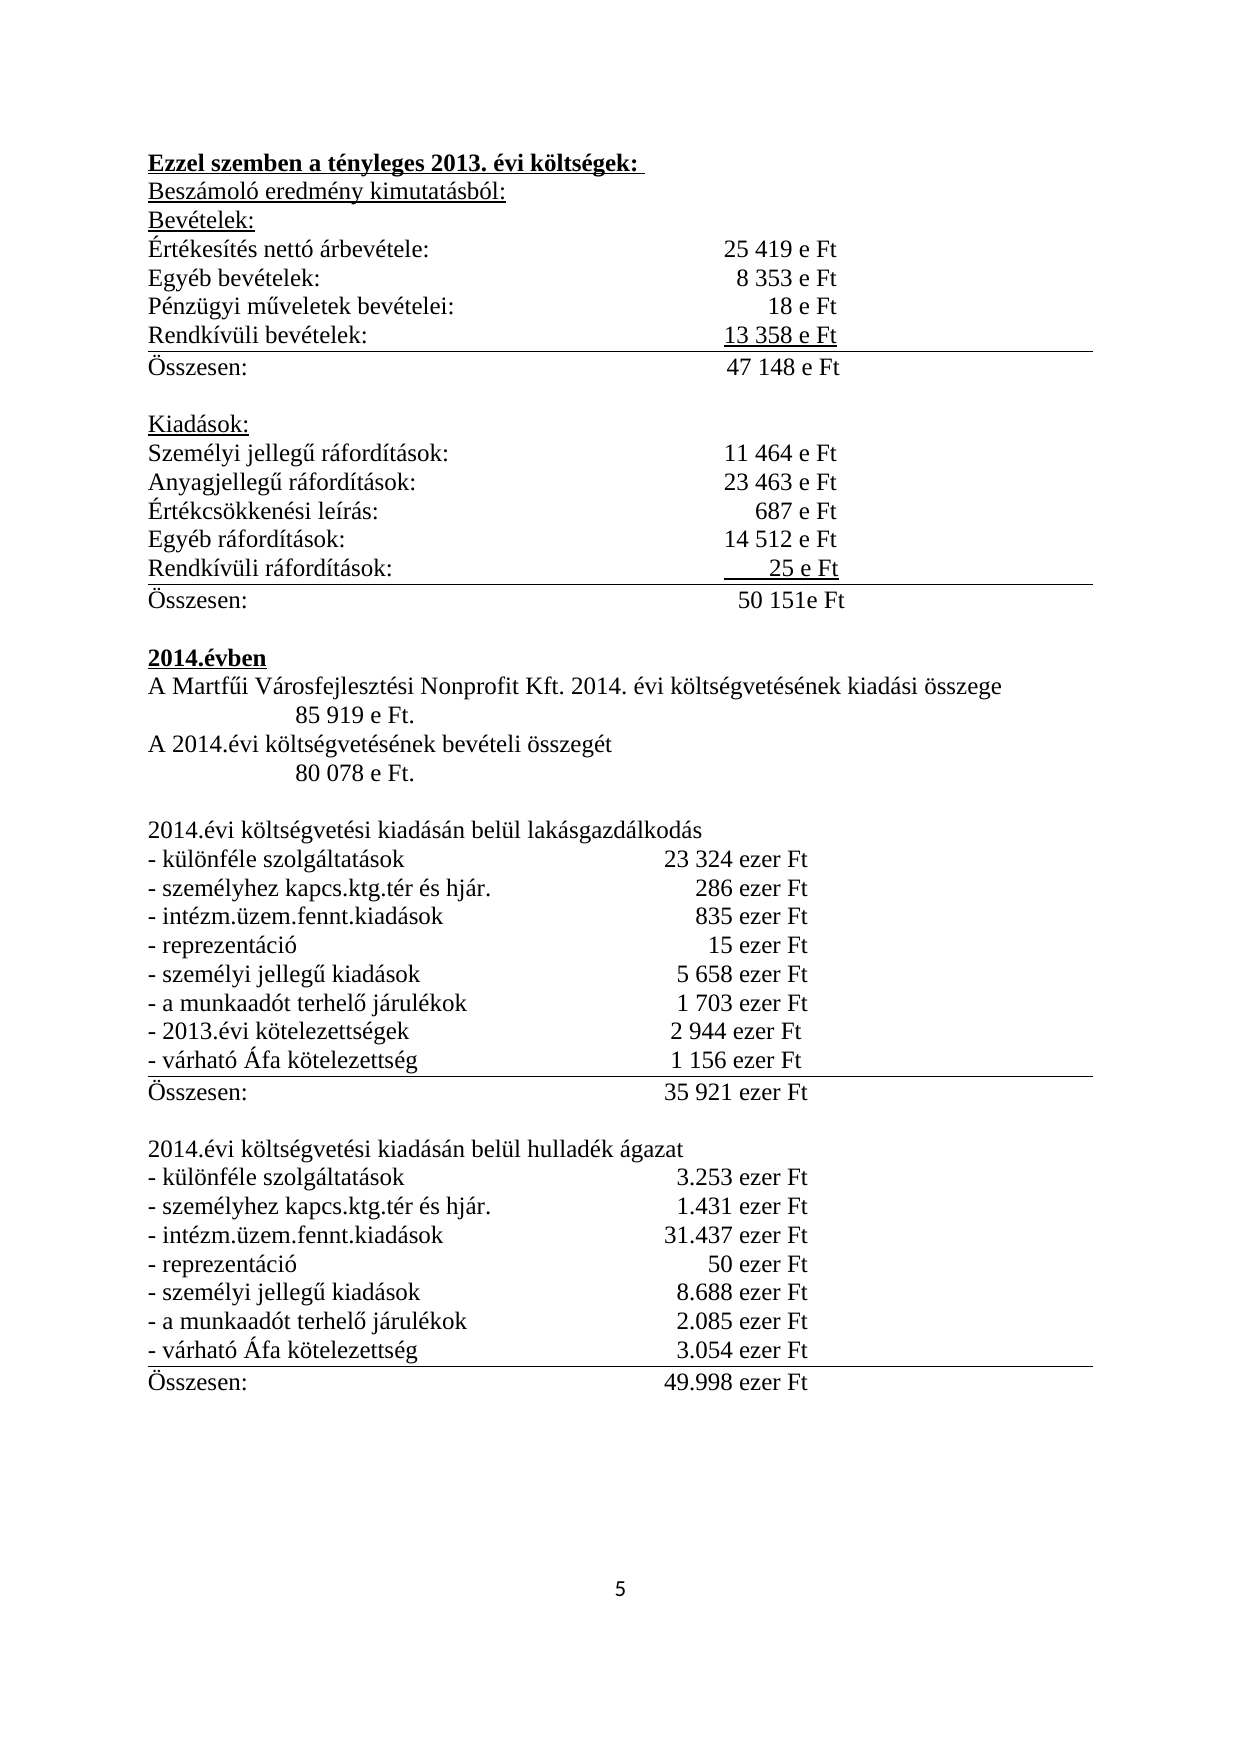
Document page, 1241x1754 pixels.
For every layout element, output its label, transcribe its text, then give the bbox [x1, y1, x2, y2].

text - intézm.üzem.fennt.kiadások 31.437 ezer Ft [148, 1220, 1093, 1249]
text Összesen: 47 148 e Ft [148, 352, 1093, 381]
text Kiadások: [148, 409, 1093, 438]
text Összesen: 49.998 ezer Ft [148, 1367, 1093, 1396]
text - személyhez kapcs.ktg.tér és hjár. 1.431 ezer Ft [148, 1191, 1093, 1220]
text Anyagjellegű ráfordítások: 23 463 e Ft [148, 467, 1093, 496]
text - 2013.évi kötelezettségek 2 944 ezer Ft [148, 1016, 1093, 1045]
text - a munkaadót terhelő járulékok 2.085 ezer Ft [148, 1306, 1093, 1335]
text A Martfűi Városfejlesztési Nonprofit Kft. 2014. évi költségvetésének kiadási összege [148, 671, 1093, 700]
text Rendkívüli ráfordítások: 25 e Ft [148, 553, 1093, 584]
text Összesen: 35 921 ezer Ft [148, 1077, 1093, 1106]
text - reprezentáció 15 ezer Ft [148, 930, 1093, 959]
text 85 919 e Ft. [221, 700, 1093, 729]
text - személyi jellegű kiadások 5 658 ezer Ft [148, 959, 1093, 988]
text - a munkaadót terhelő járulékok 1 703 ezer Ft [148, 988, 1093, 1016]
text Összesen: 50 151e Ft [148, 585, 1093, 614]
text - várható Áfa kötelezettség 3.054 ezer Ft [148, 1335, 1093, 1366]
text Értékesítés nettó árbevétele: 25 419 e Ft [148, 234, 1093, 263]
text Egyéb ráfordítások: 14 512 e Ft [148, 524, 1093, 553]
text - személyhez kapcs.ktg.tér és hjár. 286 ezer Ft [148, 873, 1093, 901]
text - különféle szolgáltatások 23 324 ezer Ft [148, 844, 1093, 873]
text - különféle szolgáltatások 3.253 ezer Ft [148, 1162, 1093, 1191]
text Értékcsökkenési leírás: 687 e Ft [148, 496, 1093, 524]
text Személyi jellegű ráfordítások: 11 464 e Ft [148, 438, 1093, 467]
text 2014.évi költségvetési kiadásán belül hulladék ágazat [148, 1134, 1093, 1162]
text - várható Áfa kötelezettség 1 156 ezer Ft [148, 1045, 1093, 1076]
text - intézm.üzem.fennt.kiadások 835 ezer Ft [148, 901, 1093, 930]
text Beszámoló eredmény kimutatásból: [148, 176, 1093, 205]
text - személyi jellegű kiadások 8.688 ezer Ft [148, 1277, 1093, 1306]
text 2014.évben [148, 643, 1093, 671]
text 80 078 e Ft. [221, 758, 1093, 786]
text - reprezentáció 50 ezer Ft [148, 1249, 1093, 1277]
text Rendkívüli bevételek: 13 358 e Ft [148, 320, 1093, 351]
text Pénzügyi műveletek bevételei: 18 e Ft [148, 291, 1093, 320]
text Ezzel szemben a tényleges 2013. évi költségek: [148, 148, 1093, 176]
text A 2014.évi költségvetésének bevételi összegét [148, 729, 1093, 758]
text 2014.évi költségvetési kiadásán belül lakásgazdálkodás [148, 815, 1093, 844]
text Bevételek: [148, 205, 1093, 234]
text Egyéb bevételek: 8 353 e Ft [148, 263, 1093, 291]
